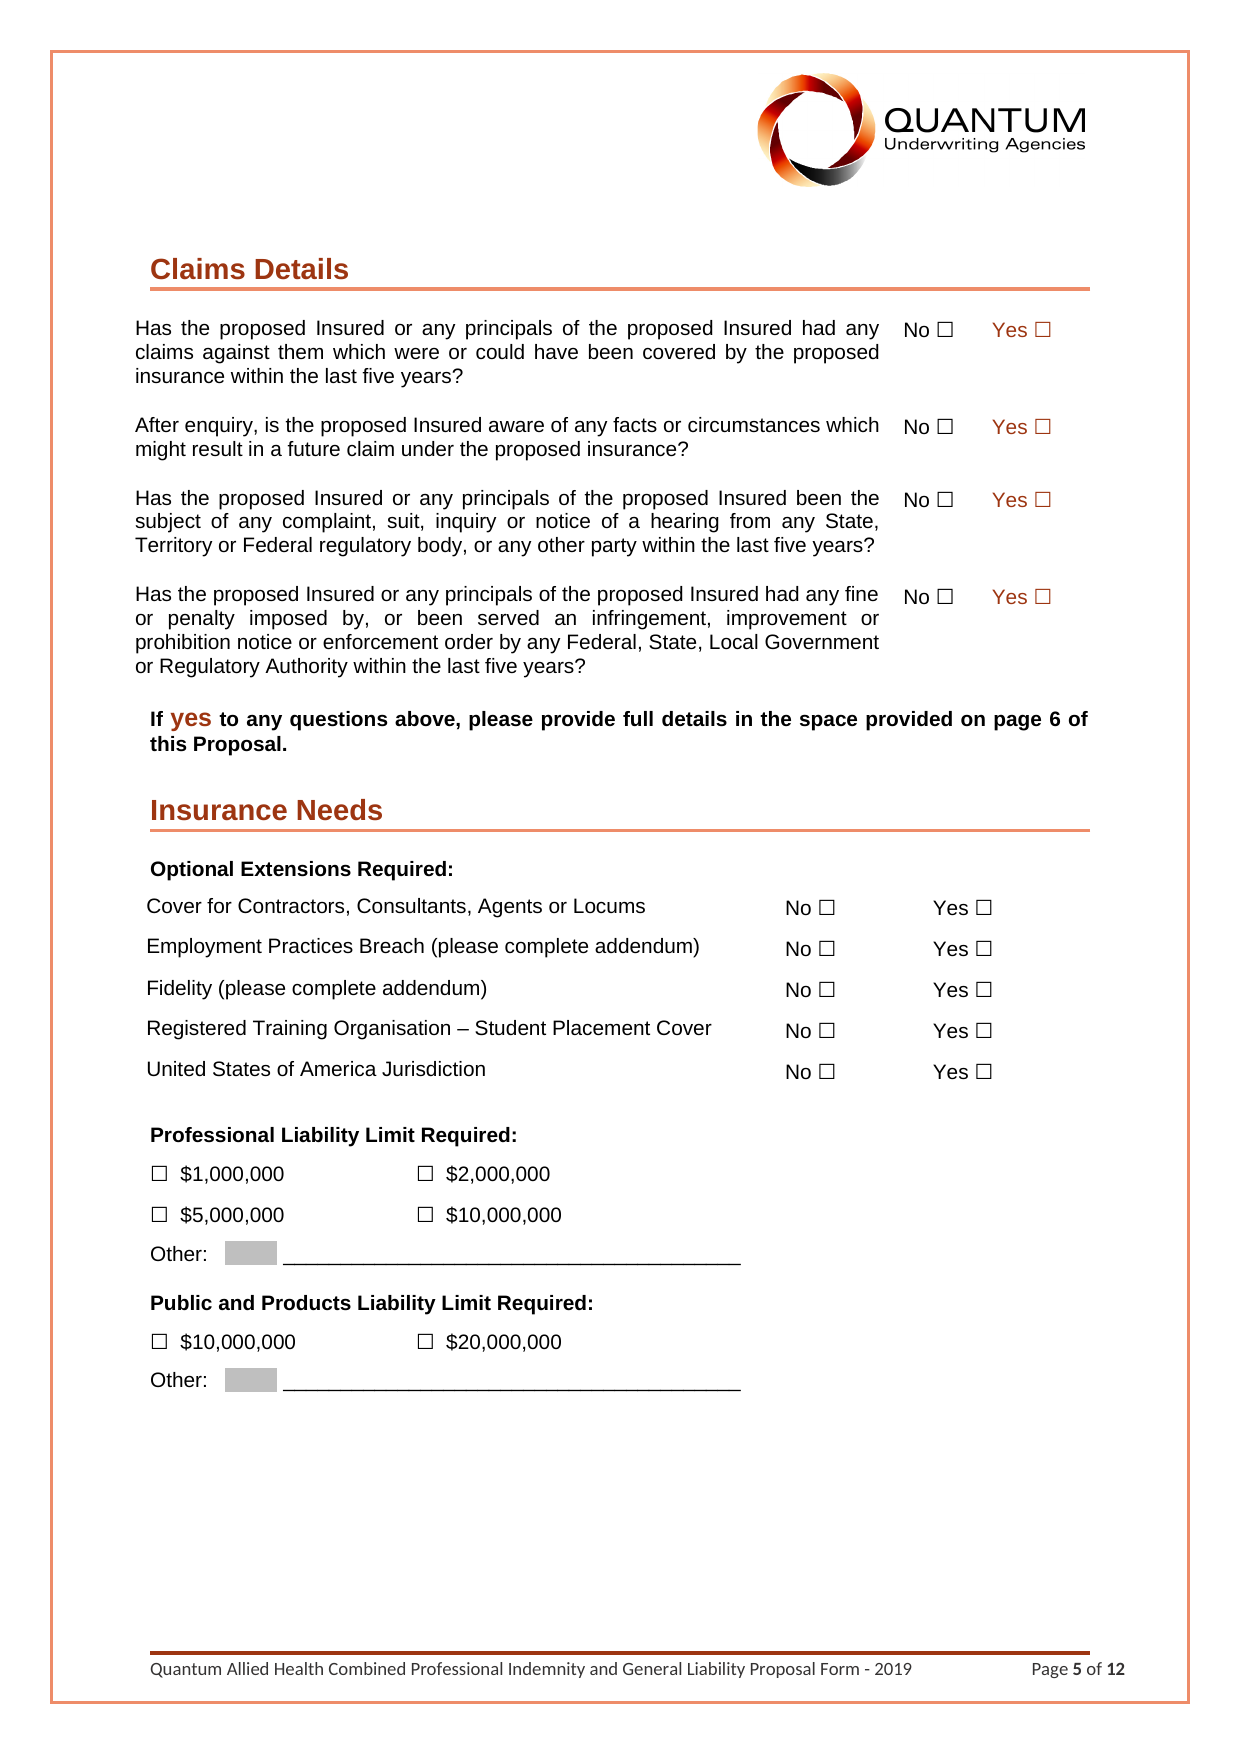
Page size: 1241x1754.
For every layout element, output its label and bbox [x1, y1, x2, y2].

picture [757, 73, 1085, 187]
